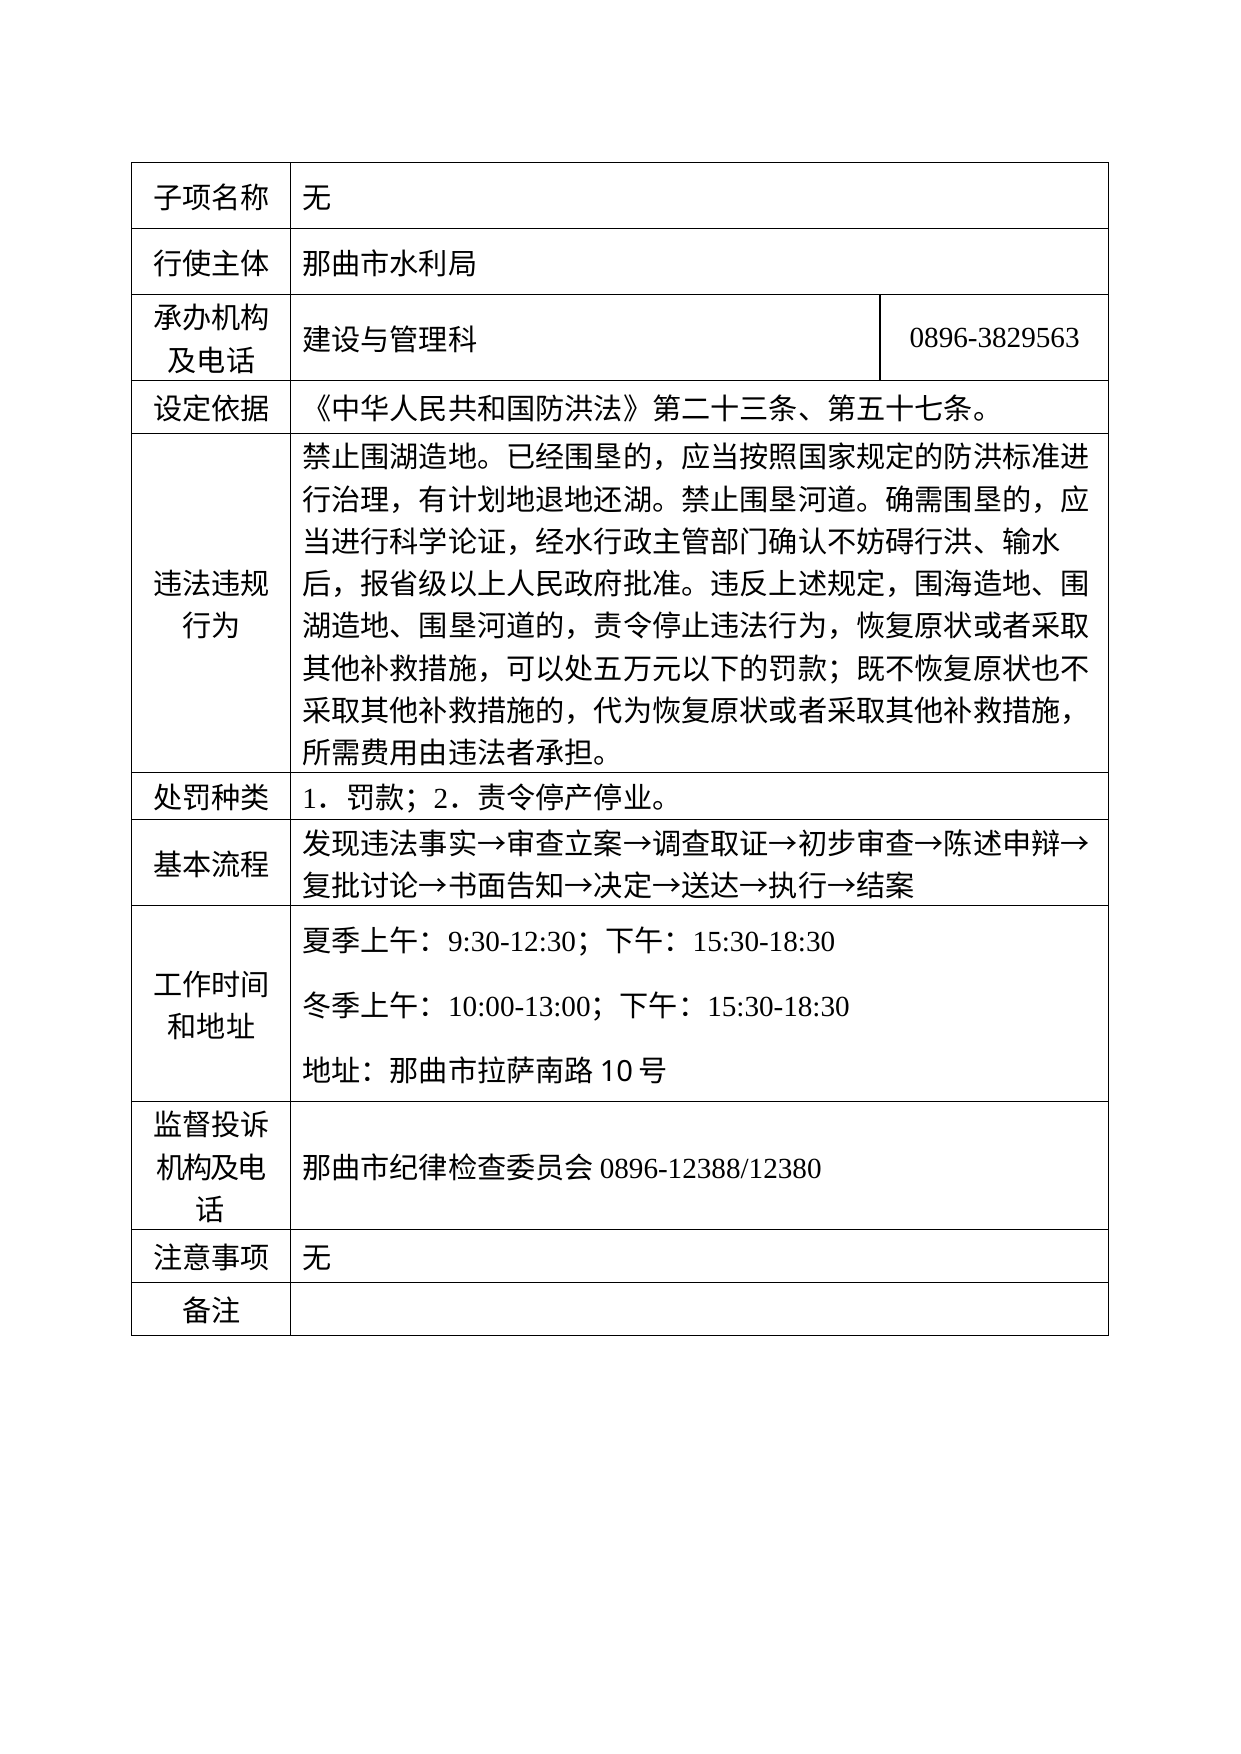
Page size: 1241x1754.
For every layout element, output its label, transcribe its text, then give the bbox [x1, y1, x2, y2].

table_cell 备注 [132, 1283, 290, 1335]
table_cell 无 [291, 163, 1108, 228]
table_cell 注意事项 [132, 1230, 290, 1282]
table_cell 监督投诉机构及电话 [132, 1102, 290, 1229]
table_cell 承办机构及电话 [132, 295, 290, 380]
table_cell 无 [291, 1230, 1108, 1282]
table_cell 0896-3829563 [881, 295, 1108, 380]
table_cell 发现违法事实→审查立案→调查取证→初步审查→陈述申辩→复批讨论→书面告知→决定→送达→执行→结案 [291, 820, 1108, 905]
table_cell 那曲市纪律检查委员会0896-12388/12380 [291, 1102, 1108, 1229]
table_cell 那曲市水利局 [291, 229, 1108, 294]
table_cell 《中华人民共和国防洪法》第二十三条、第五十七条。 [291, 381, 1108, 433]
table_cell 基本流程 [132, 820, 290, 905]
table_cell 行使主体 [132, 229, 290, 294]
table_cell 工作时间 和地址 [132, 906, 290, 1101]
table_cell 夏季上午：9:30-12:30；下午：15:30-18:30 冬季上午：10:00-13:00；下午：15:30-18:30 地址：那曲市拉萨南路10号 [291, 906, 1108, 1101]
table_cell 处罚种类 [132, 773, 290, 819]
table_cell 子项名称 [132, 163, 290, 228]
table_cell 设定依据 [132, 381, 290, 433]
table_cell 禁止围湖造地。已经围垦的，应当按照国家规定的防洪标准进行治理，有计划地退地还湖。禁止围垦河道。确需围垦的，应当进行科学论证，经水行政主管部门确认不妨碍行洪、输水后，报省级以上人民政府批准。违反上述规定，围海造地、围湖造地、围垦河道的，责令停止违法行为，恢复原状或者采取其他补救措施，可以处五万元以下的罚款；既不恢复原状也不采取其他补救措施的，代为恢复原状或者采取其他补救措施，所需费用由违法者承担。 [291, 434, 1108, 772]
table_cell 违法违规行为 [132, 434, 290, 772]
table_cell [291, 1283, 1108, 1335]
table_cell 1．罚款；2．责令停产停业。 [291, 773, 1108, 819]
table_cell 建设与管理科 [291, 295, 879, 380]
